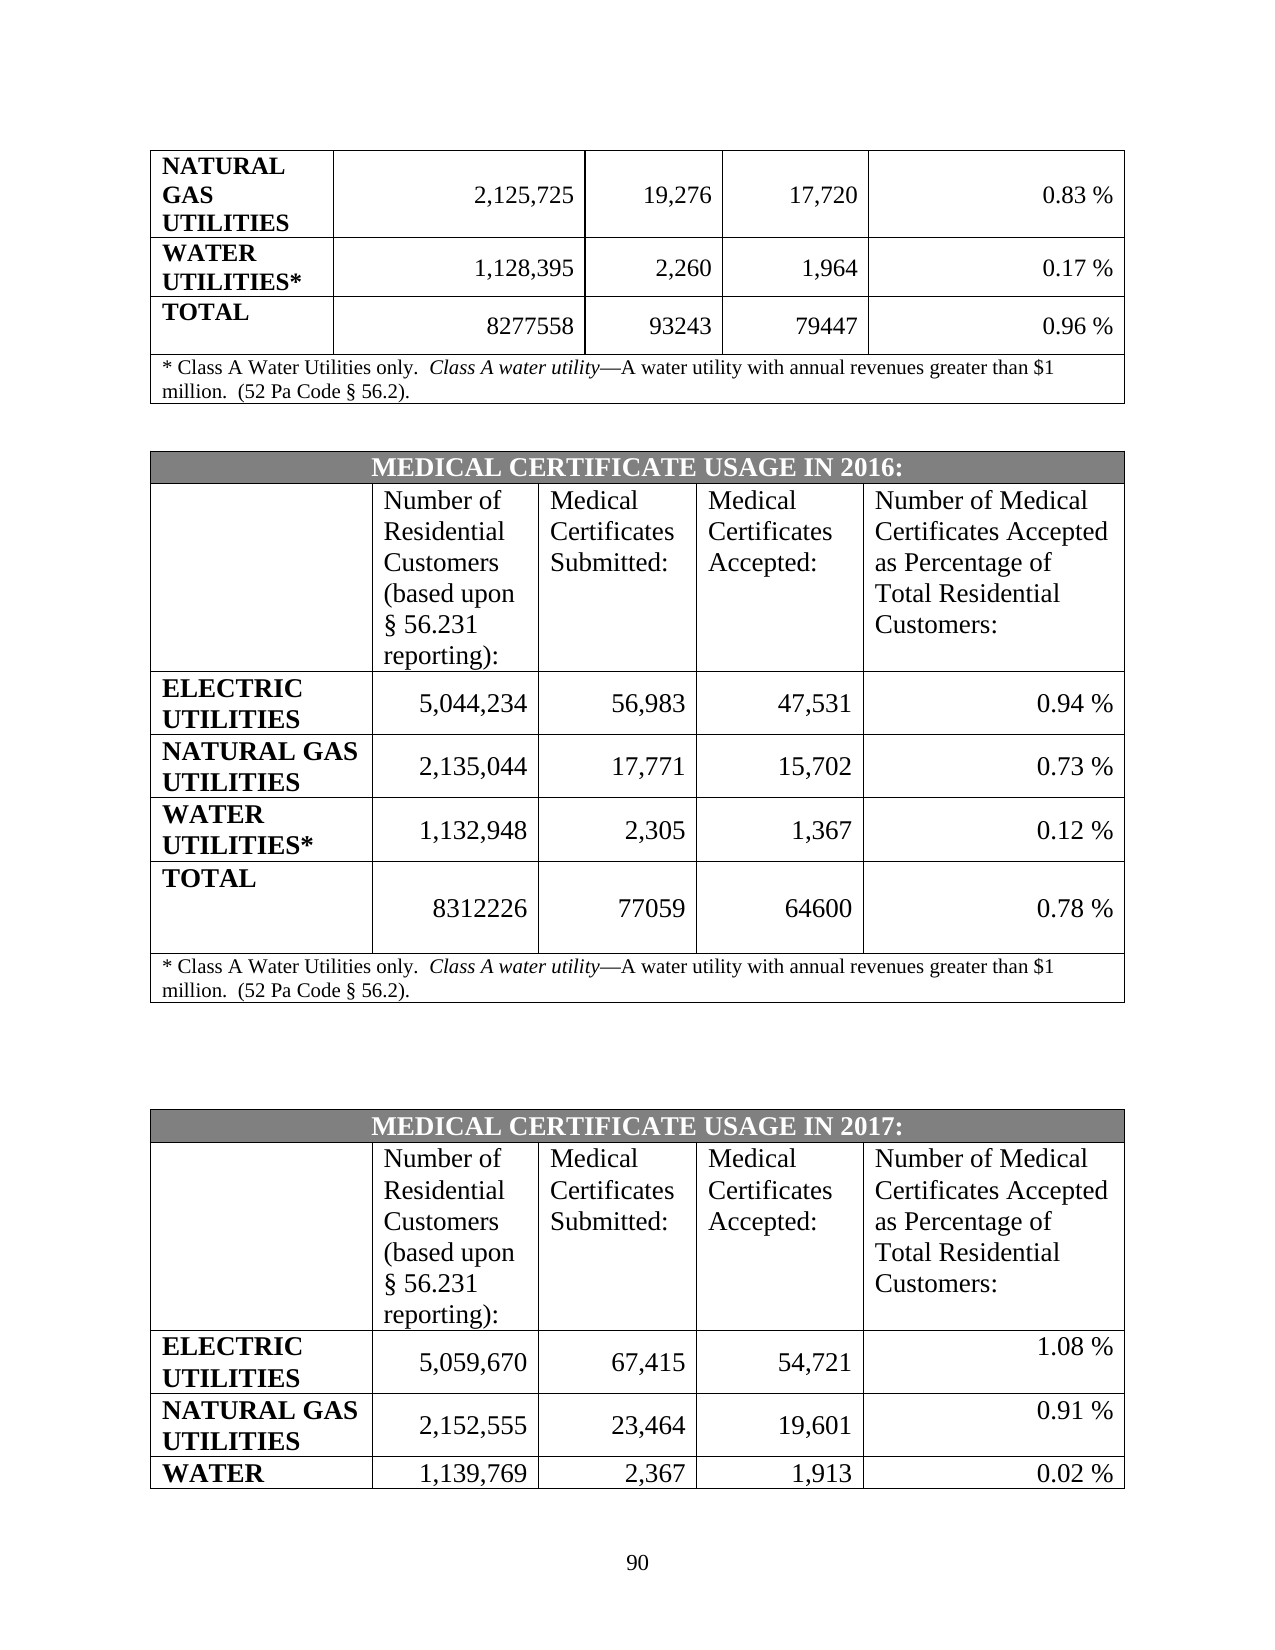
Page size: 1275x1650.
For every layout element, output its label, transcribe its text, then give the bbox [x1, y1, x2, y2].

table_cell 19,601 [697, 1394, 863, 1456]
table_cell Medical Certificates Accepted: [697, 1143, 863, 1329]
table_cell NATURAL GAS UTILITIES [151, 151, 333, 237]
table_cell 17,771 [539, 735, 696, 797]
table_cell NATURAL GAS UTILITIES [151, 735, 372, 797]
table_cell 64,600 [697, 862, 863, 953]
table_cell 2,135,044 [373, 735, 538, 797]
table_cell 1,128,395 [334, 238, 584, 296]
table_cell * Class A Water Utilities only. Class A water utility—A water utility with annual revenues greater than $1 million. (52 Pa Code § 56.2). [151, 355, 1124, 403]
table_cell 54,721 [697, 1331, 863, 1393]
table_cell 23,464 [539, 1394, 696, 1456]
table_cell 5,059,670 [373, 1331, 538, 1393]
table_cell 1,132,948 [373, 798, 538, 861]
table_cell 1,913 [697, 1457, 863, 1488]
table_cell Number of Medical Certificates Accepted as Percentage of Total Residential Customers: [864, 484, 1124, 671]
table_cell ELECTRIC UTILITIES [151, 672, 372, 734]
table_cell 0.78 % [864, 862, 1124, 953]
table_cell 17,720 [723, 151, 868, 237]
table_cell 93,243 [586, 297, 722, 354]
table_cell 8,277,558 [334, 297, 584, 354]
table_cell 0.96 % [869, 297, 1124, 354]
table_cell 0.12 % [864, 798, 1124, 861]
table_cell 67,415 [539, 1331, 696, 1393]
table_cell WATER UTILITIES* [151, 238, 333, 296]
table_cell 2,305 [539, 798, 696, 861]
table_cell 0.94 % [864, 672, 1124, 734]
table_cell Medical Certificates Submitted: [539, 1143, 696, 1329]
table_cell Medical Certificates Accepted: [697, 484, 863, 671]
table_cell * Class A Water Utilities only. Class A water utility—A water utility with annual revenues greater than $1 million. (52 Pa Code § 56.2). [151, 954, 1124, 1002]
table_cell NATURAL GAS UTILITIES [151, 1394, 372, 1456]
table_cell 19,276 [586, 151, 722, 237]
table_cell ELECTRIC UTILITIES [151, 1331, 372, 1393]
table_cell 0.91 % [864, 1394, 1124, 1456]
table_cell TOTAL [151, 862, 372, 953]
table_cell [151, 1143, 372, 1329]
table_cell Number of Residential Customers (based upon § 56.231 reporting): [373, 484, 538, 671]
table_cell 0.02 % [864, 1457, 1124, 1488]
table_cell WATER UTILITIES* [151, 798, 372, 861]
table_cell 2,125,725 [334, 151, 584, 237]
table_cell TOTAL [151, 297, 333, 354]
table_cell 1,964 [723, 238, 868, 296]
table_cell 0.17 % [869, 238, 1124, 296]
table_cell 77,059 [539, 862, 696, 953]
table_cell 2,152,555 [373, 1394, 538, 1456]
table_cell 79,447 [723, 297, 868, 354]
table_cell Number of Residential Customers (based upon § 56.231 reporting): [373, 1143, 538, 1329]
table_cell Number of Medical Certificates Accepted as Percentage of Total Residential Customers: [864, 1143, 1124, 1329]
table_cell 2,367 [539, 1457, 696, 1488]
table_cell 1,139,769 [373, 1457, 538, 1488]
table_header MEDICAL CERTIFICATE USAGE IN 2016: [151, 452, 1124, 483]
table_cell 56,983 [539, 672, 696, 734]
table_cell [151, 484, 372, 671]
table_cell 47,531 [697, 672, 863, 734]
table_cell 0.83 % [869, 151, 1124, 237]
table_cell WATER UTILITIES* [151, 1457, 372, 1488]
table_cell Medical Certificates Submitted: [539, 484, 696, 671]
table_cell 5,044,234 [373, 672, 538, 734]
table_cell 1,367 [697, 798, 863, 861]
table_header MEDICAL CERTIFICATE USAGE IN 2017: [151, 1110, 1124, 1142]
table_cell 8,312,226 [373, 862, 538, 953]
table_cell 2,260 [586, 238, 722, 296]
table_cell 1.08 % [864, 1331, 1124, 1393]
table_cell 0.73 % [864, 735, 1124, 797]
table_cell 15,702 [697, 735, 863, 797]
